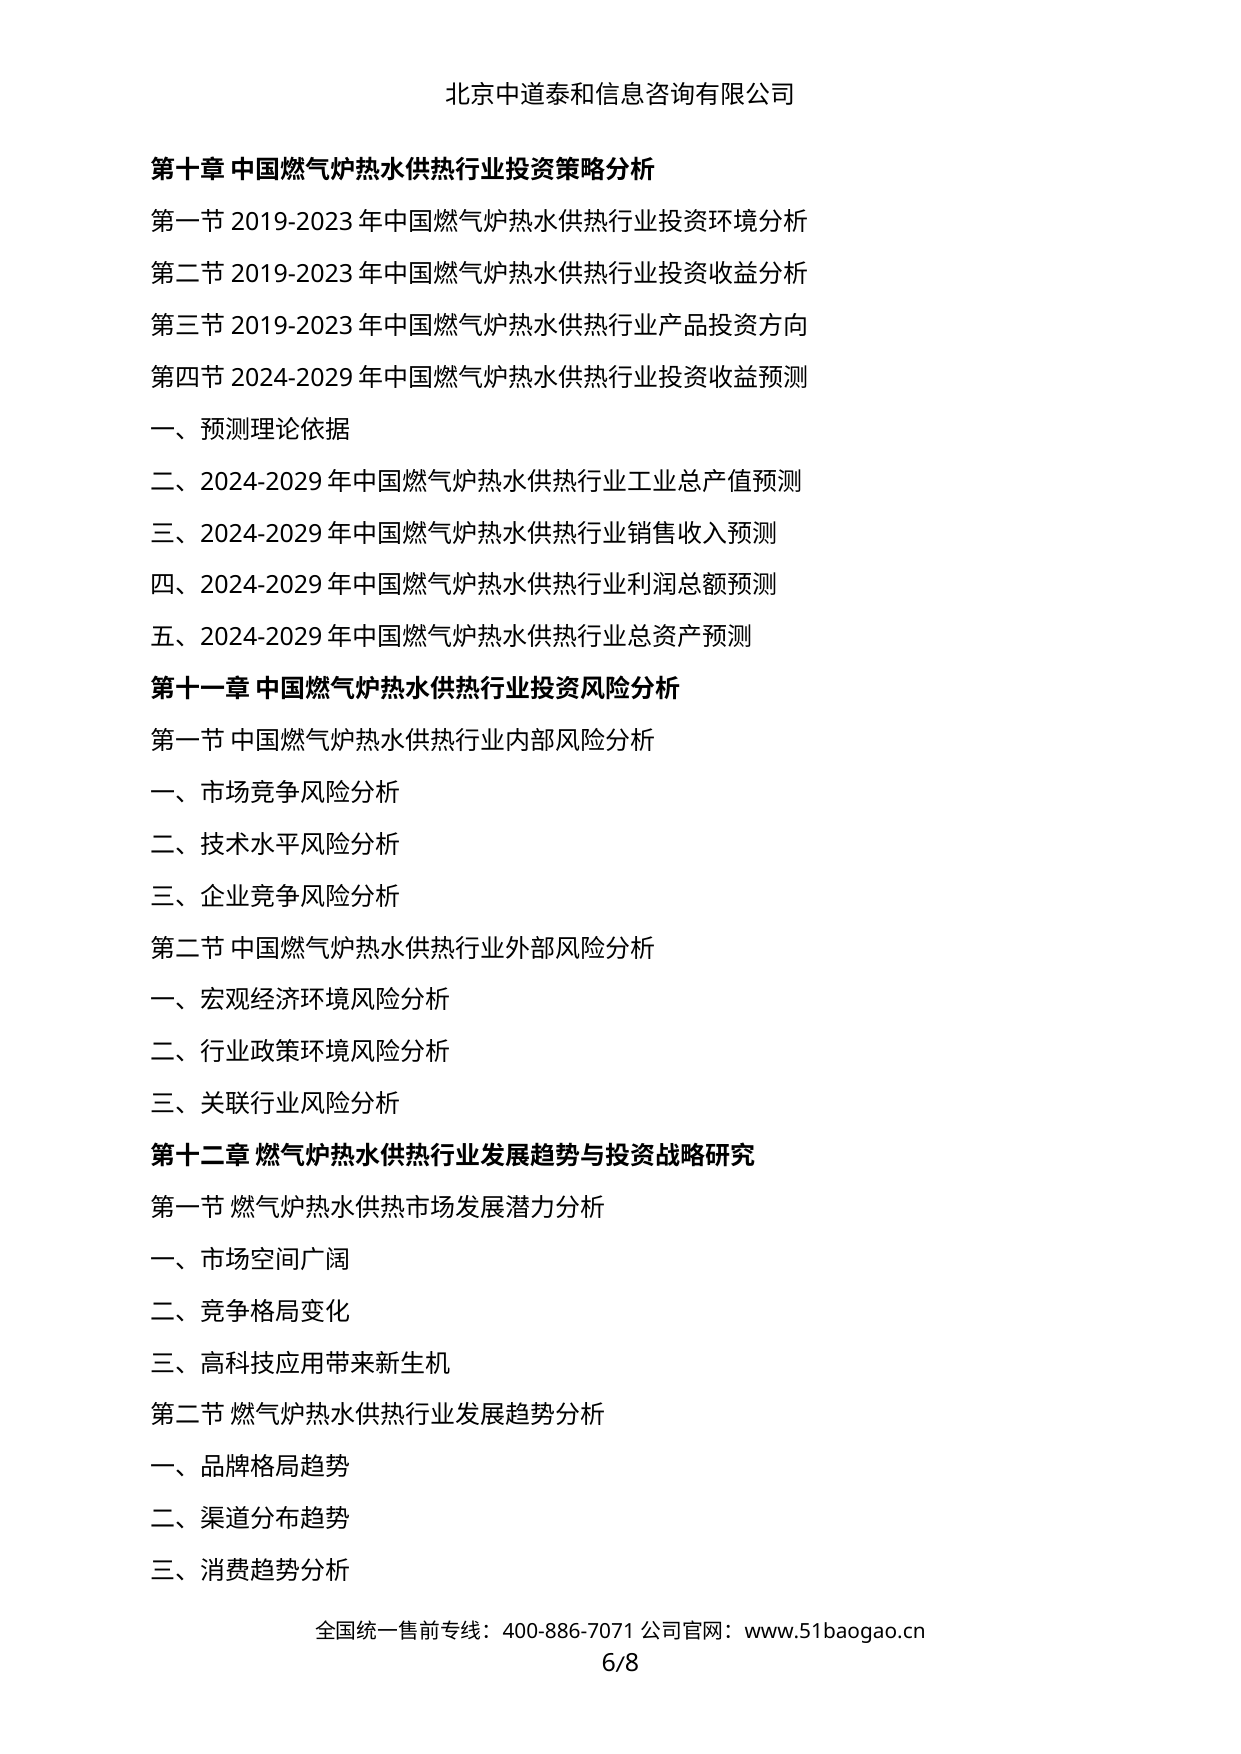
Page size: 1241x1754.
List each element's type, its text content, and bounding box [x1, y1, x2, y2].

text 一、市场空间广阔 [150, 1239, 1090, 1276]
text 第二节 燃气炉热水供热行业发展趋势分析 [150, 1395, 1090, 1431]
text 第四节 2024-2029年中国燃气炉热水供热行业投资收益预测 [150, 357, 1090, 394]
text 五、2024-2029年中国燃气炉热水供热行业总资产预测 [150, 617, 1090, 653]
text 二、2024-2029年中国燃气炉热水供热行业工业总产值预测 [150, 461, 1090, 497]
text 第一节 中国燃气炉热水供热行业内部风险分析 [150, 721, 1090, 757]
text 二、技术水平风险分析 [150, 824, 1090, 861]
text 第二节 中国燃气炉热水供热行业外部风险分析 [150, 928, 1090, 964]
text 第三节 2019-2023年中国燃气炉热水供热行业产品投资方向 [150, 306, 1090, 342]
text 三、企业竞争风险分析 [150, 876, 1090, 912]
text 第一节 2019-2023年中国燃气炉热水供热行业投资环境分析 [150, 202, 1090, 238]
text 三、关联行业风险分析 [150, 1084, 1090, 1120]
text 一、市场竞争风险分析 [150, 772, 1090, 809]
text 第十章 中国燃气炉热水供热行业投资策略分析 [150, 150, 1090, 186]
text 四、2024-2029年中国燃气炉热水供热行业利润总额预测 [150, 565, 1090, 601]
text 第一节 燃气炉热水供热市场发展潜力分析 [150, 1187, 1090, 1224]
text 第二节 2019-2023年中国燃气炉热水供热行业投资收益分析 [150, 254, 1090, 290]
text 三、高科技应用带来新生机 [150, 1343, 1090, 1379]
text 一、品牌格局趋势 [150, 1447, 1090, 1483]
text 一、宏观经济环境风险分析 [150, 980, 1090, 1016]
text 三、消费趋势分析 [150, 1551, 1090, 1587]
text 二、渠道分布趋势 [150, 1499, 1090, 1535]
text 第十二章 燃气炉热水供热行业发展趋势与投资战略研究 [150, 1136, 1090, 1172]
text 二、竞争格局变化 [150, 1291, 1090, 1327]
text 二、行业政策环境风险分析 [150, 1032, 1090, 1068]
text 第十一章 中国燃气炉热水供热行业投资风险分析 [150, 669, 1090, 705]
text 三、2024-2029年中国燃气炉热水供热行业销售收入预测 [150, 513, 1090, 549]
text 一、预测理论依据 [150, 409, 1090, 446]
